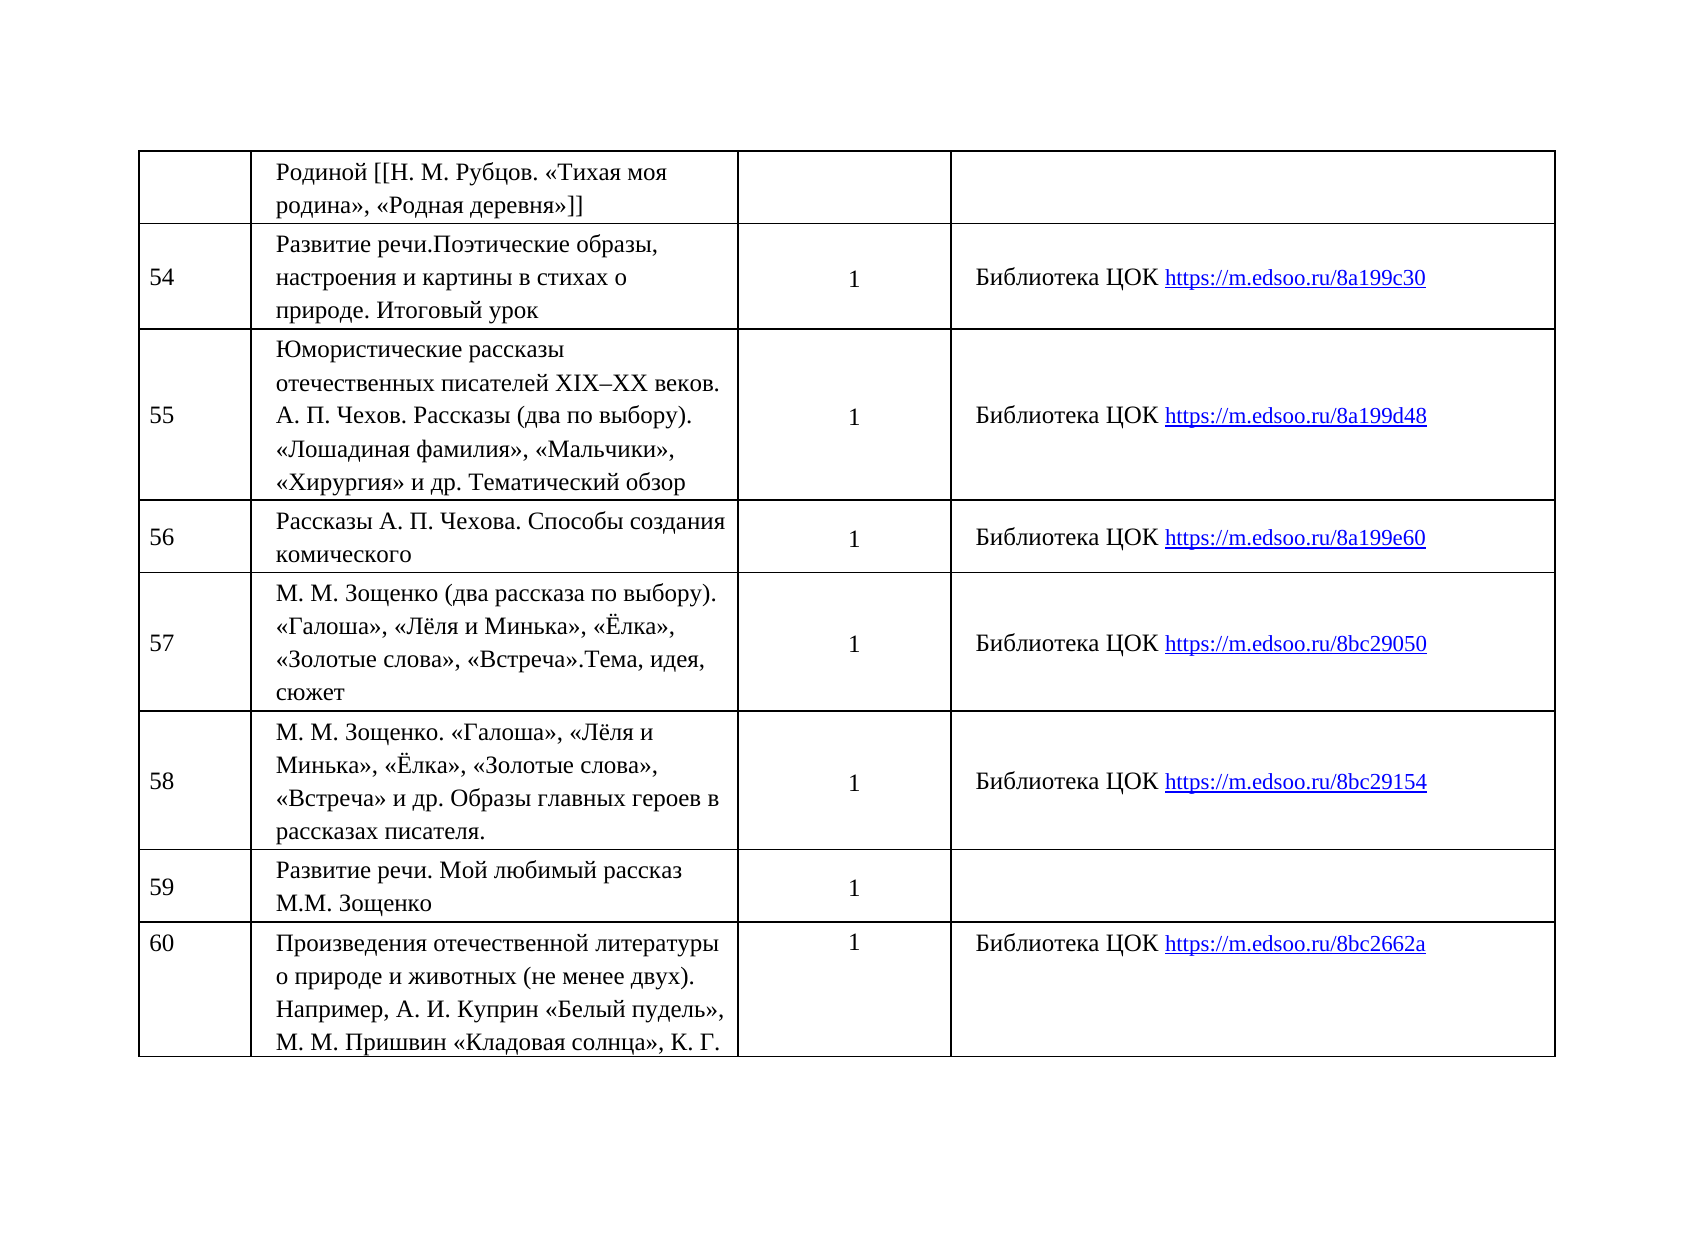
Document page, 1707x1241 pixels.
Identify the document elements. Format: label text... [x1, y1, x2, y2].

table_cell 60 [140, 923, 250, 1056]
table_cell 56 [140, 501, 250, 572]
table_cell 59 [140, 850, 250, 921]
table_cell М. М. Зощенко (два рассказа по выбору). «Галоша», «Лёля и Минька», «Ёлка», «Золотые слова», «Встреча».Тема, идея, сюжет [252, 573, 737, 710]
table_cell 1 [739, 573, 950, 710]
table_cell 1 [739, 850, 950, 921]
table_cell Библиотека ЦОК https://m.edsoo.ru/8bc29050 [952, 573, 1554, 710]
table_cell [952, 850, 1554, 921]
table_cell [252, 923, 737, 1056]
table_cell 1 [739, 712, 950, 848]
table_cell 1 [739, 923, 950, 1056]
table_cell 1 [739, 224, 950, 328]
table_cell Библиотека ЦОК https://m.edsoo.ru/8a199c30 [952, 224, 1554, 328]
table_cell 53 [140, 152, 250, 222]
table_cell Библиотека ЦОК https://m.edsoo.ru/8a199d48 [952, 330, 1554, 499]
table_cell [952, 152, 1554, 222]
table_cell 57 [140, 573, 250, 710]
table_cell Развитие речи. Мой любимый рассказ М.М. Зощенко [252, 850, 737, 921]
table_cell Библиотека ЦОК https://m.edsoo.ru/8bc29154 [952, 712, 1554, 848]
table_cell 55 [140, 330, 250, 499]
table_cell М. М. Зощенко. «Галоша», «Лёля и Минька», «Ёлка», «Золотые слова», «Встреча» и др. Образы главных героев в рассказах писателя. [252, 712, 737, 848]
table_cell Библиотека ЦОК https://m.edsoo.ru/8a199e60 [952, 501, 1554, 572]
table_cell Юмористические рассказы отечественных писателей XIX–XX веков. А. П. Чехов. Рассказы (два по выбору). «Лошадиная фамилия», «Мальчики», «Хирургия» и др. Тематический обзор [252, 330, 737, 499]
table_cell Рассказы А. П. Чехова. Способы создания комического [252, 501, 737, 572]
table_cell 1 [739, 152, 950, 222]
table_cell 58 [140, 712, 250, 848]
table_cell 1 [739, 330, 950, 499]
table_cell 1 [739, 501, 950, 572]
table_cell 54 [140, 224, 250, 328]
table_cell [252, 152, 737, 222]
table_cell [952, 923, 1554, 1056]
table_cell Развитие речи.Поэтические образы, настроения и картины в стихах о природе. Итоговый урок [252, 224, 737, 328]
